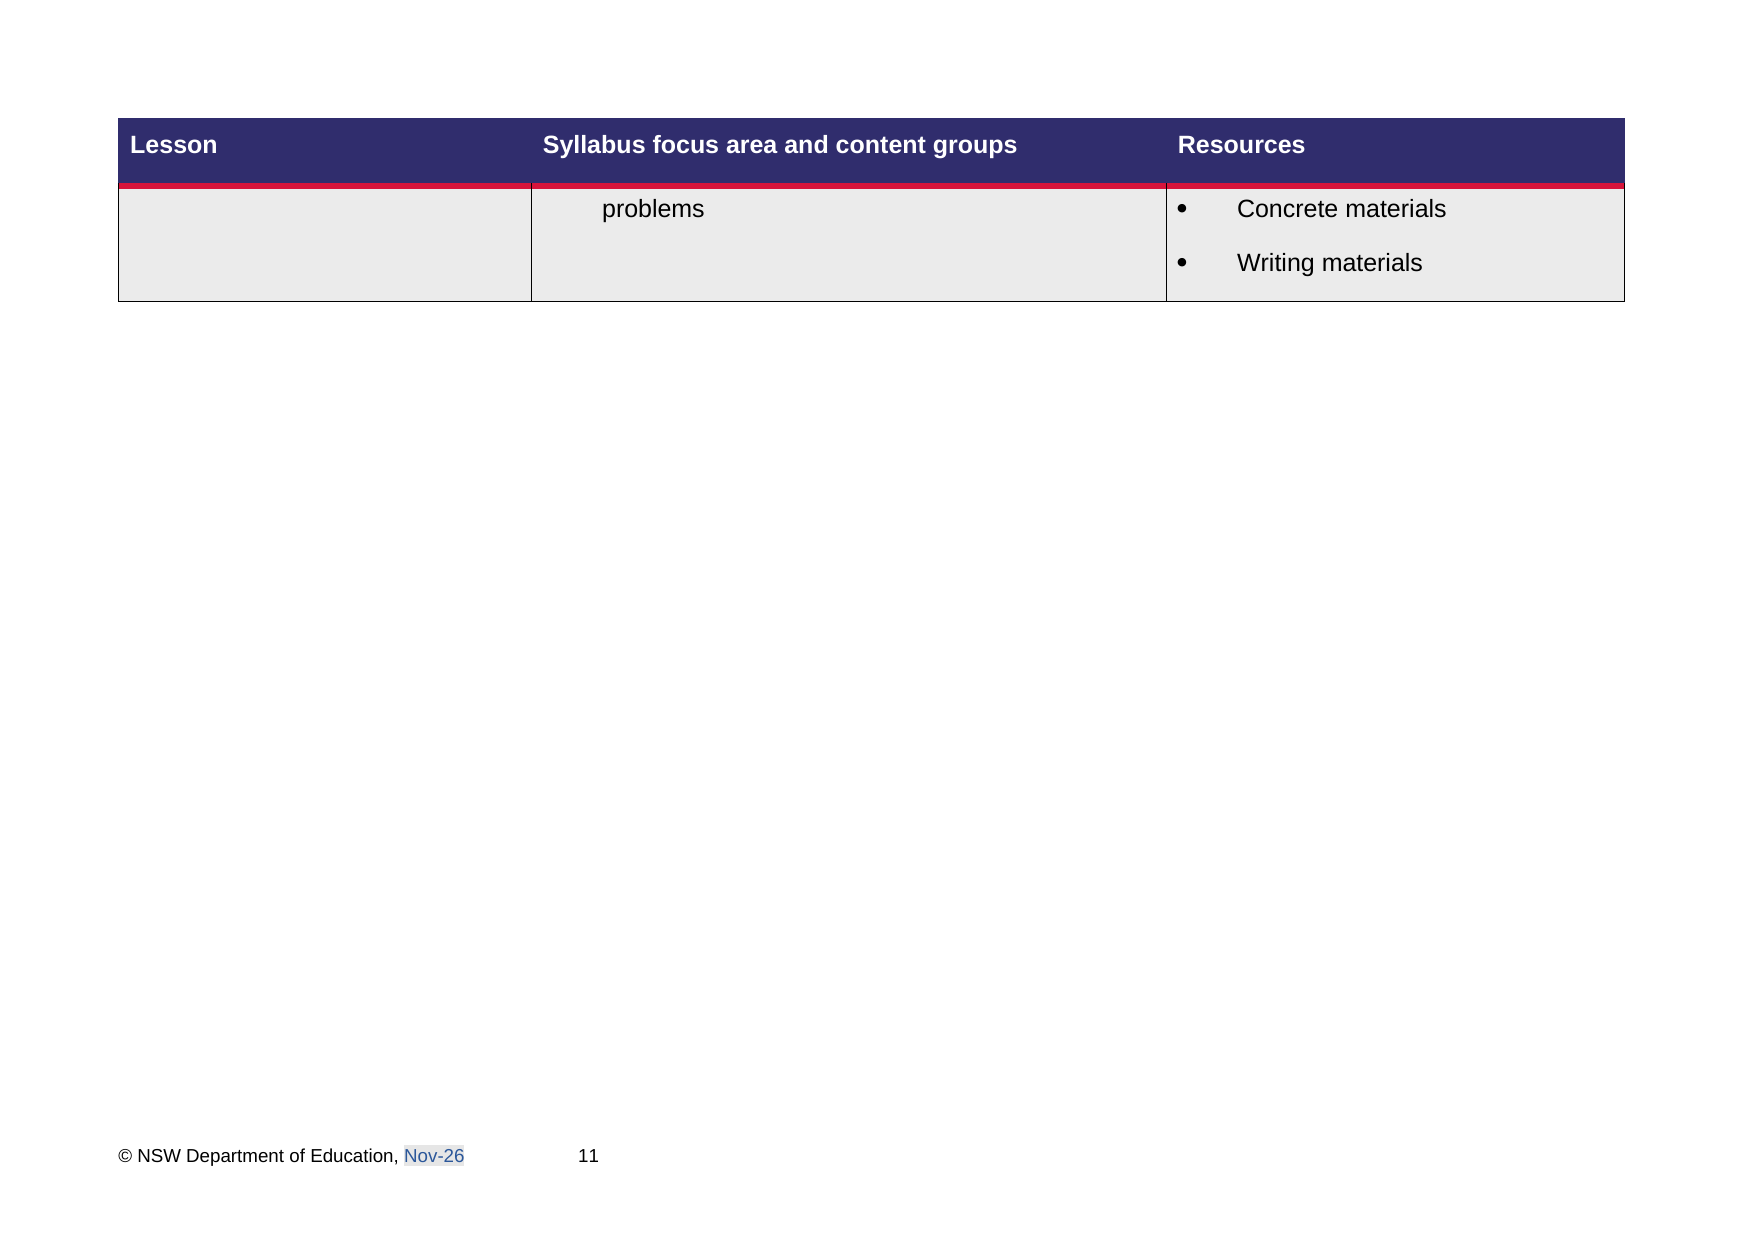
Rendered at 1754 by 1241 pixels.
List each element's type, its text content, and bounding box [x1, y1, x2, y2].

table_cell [119, 189, 531, 301]
table_header Resources [1167, 119, 1624, 183]
table_header Syllabus focus area and content groups [532, 119, 1166, 183]
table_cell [1167, 189, 1624, 301]
table_header Lesson [119, 119, 531, 183]
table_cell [532, 189, 1166, 301]
